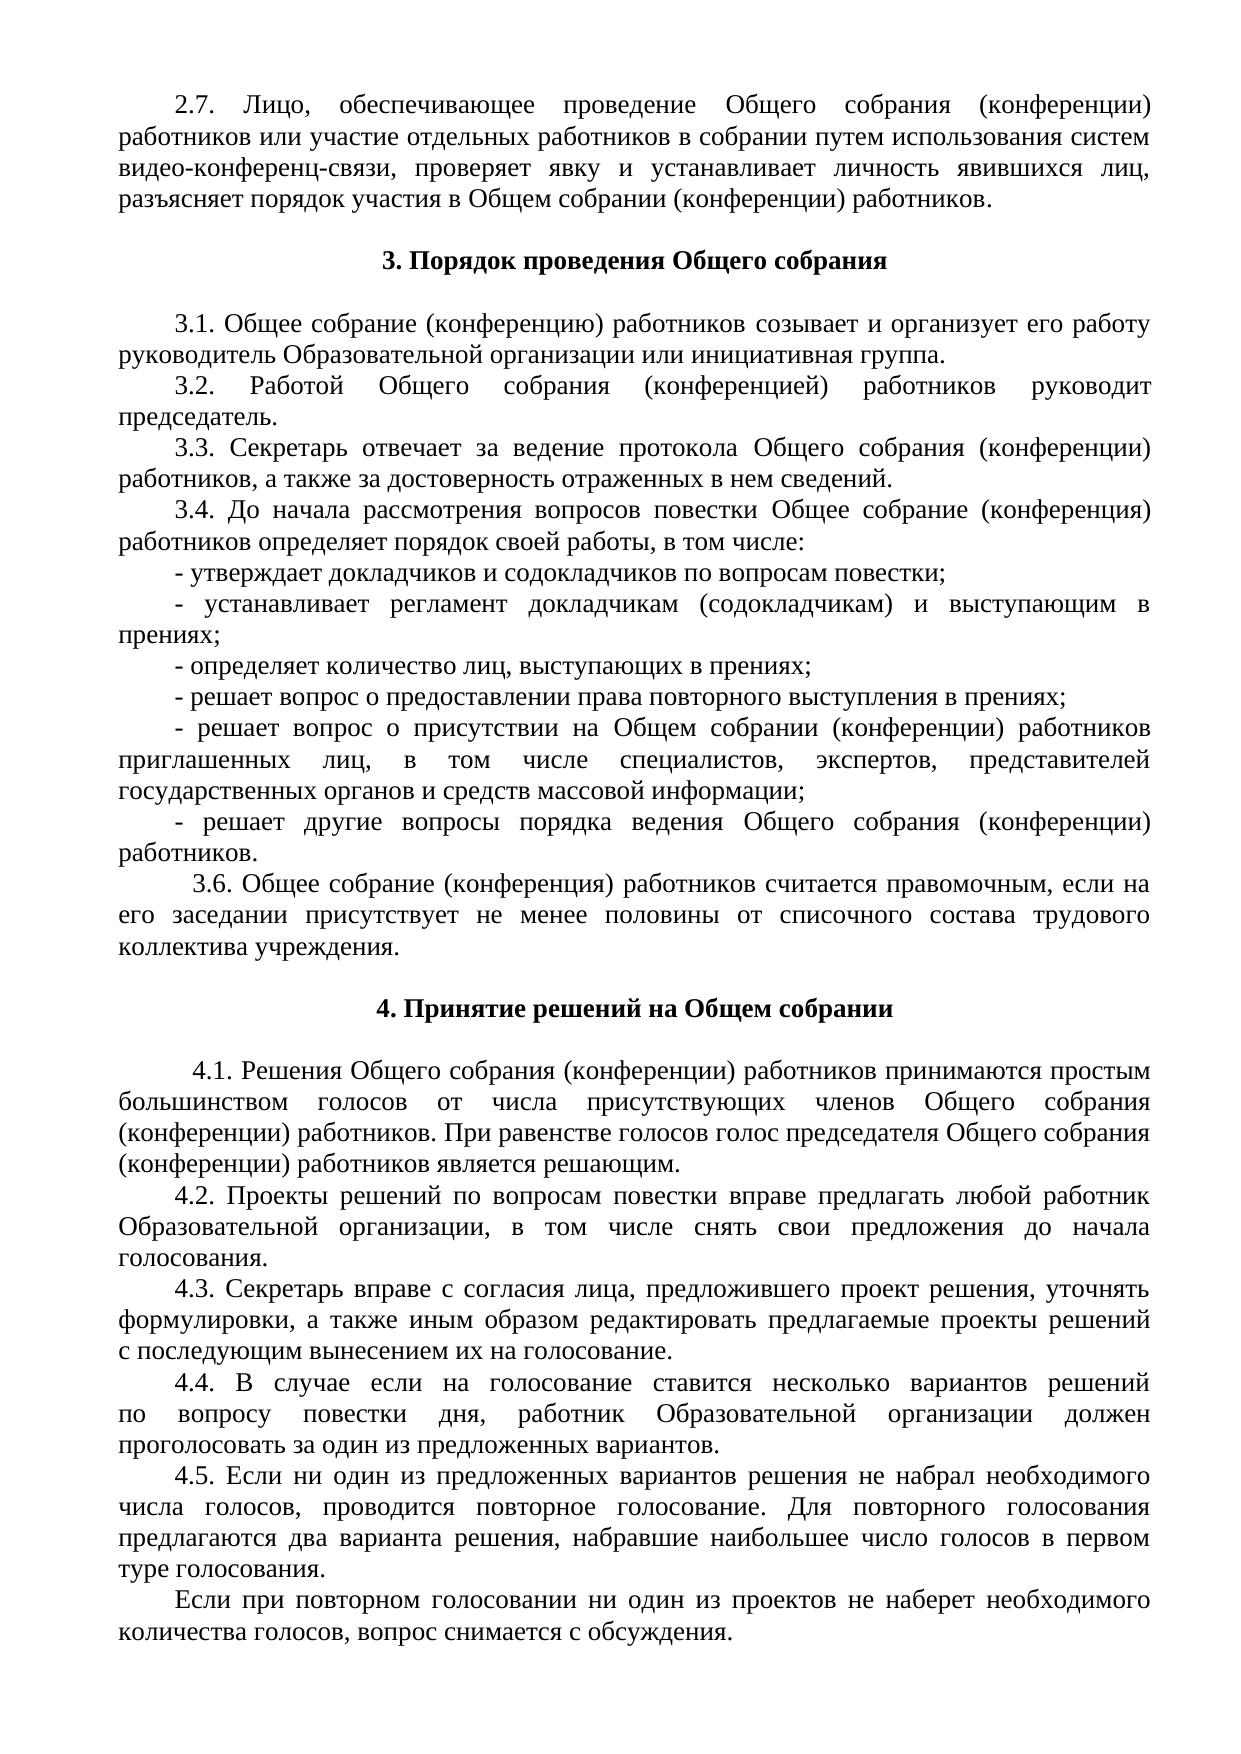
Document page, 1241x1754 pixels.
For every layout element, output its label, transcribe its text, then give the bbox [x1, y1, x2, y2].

text - решает вопрос о присутствии на Общем собрании (конференции) работников приглашенных лиц, в том числе специалистов, экспертов, представителей государственных органов и средств массовой информации; [118, 712, 1152, 805]
text 3.3. Секретарь отвечает за ведение протокола Общего собрания (конференции) работников, а также за достоверность отраженных в нем сведений. [118, 431, 1152, 493]
text 3.1. Общее собрание (конференцию) работников созывает и организует его работу руководитель Образовательной организации или инициативная группа. [118, 307, 1152, 369]
text 3.2. Работой Общего собрания (конференцией) работников руководит председатель. [118, 369, 1152, 431]
text 4.3. Секретарь вправе с согласия лица, предложившего проект решения, уточнять формулировки, а также иным образом редактировать предлагаемые проекты решений с последующим вынесением их на голосование. [118, 1272, 1152, 1366]
text 4.5. Если ни один из предложенных вариантов решения не набрал необходимого числа голосов, проводится повторное голосование. Для повторного голосования предлагаются два варианта решения, набравшие наибольшее число голосов в первом туре голосования. [118, 1459, 1152, 1584]
text 3.4. До начала рассмотрения вопросов повестки Общее собрание (конференция) работников определяет порядок своей работы, в том числе: [118, 493, 1152, 556]
text Если при повторном голосовании ни один из проектов не наберет необходимого количества голосов, вопрос снимается с обсуждения. [118, 1584, 1152, 1646]
text 2.7. Лицо, обеспечивающее проведение Общего собрания (конференции) работников или участие отдельных работников в собрании путем использования систем видео-конференц-связи, проверяет явку и устанавливает личность явившихся лиц, разъясняет порядок участия в Общем собрании (конференции) работников. [118, 89, 1152, 213]
text - решает вопрос о предоставлении права повторного выступления в прениях; [118, 680, 1152, 712]
text 4.1. Решения Общего собрания (конференции) работников принимаются простым большинством голосов от числа присутствующих членов Общего собрания (конференции) работников. При равенстве голосов голос председателя Общего собрания (конференции) работников является решающим. [118, 1054, 1152, 1179]
text 4.2. Проекты решений по вопросам повестки вправе предлагать любой работник Образовательной организации, в том числе снять свои предложения до начала голосования. [118, 1179, 1152, 1272]
text - утверждает докладчиков и содокладчиков по вопросам повестки; [118, 556, 1152, 587]
text 4. Принятие решений на Общем собрании [118, 992, 1152, 1023]
text - устанавливает регламент докладчикам (содокладчикам) и выступающим в прениях; [118, 587, 1152, 649]
text - определяет количество лиц, выступающих в прениях; [118, 649, 1152, 680]
text 3.6. Общее собрание (конференция) работников считается правомочным, если на его заседании присутствует не менее половины от списочного состава трудового коллектива учреждения. [118, 867, 1152, 961]
text - решает другие вопросы порядка ведения Общего собрания (конференции) работников. [118, 805, 1152, 867]
text 3. Порядок проведения Общего собрания [118, 244, 1152, 276]
text 4.4. В случае если на голосование ставится несколько вариантов решений по вопросу повестки дня, работник Образовательной организации должен проголосовать за один из предложенных вариантов. [118, 1366, 1152, 1459]
